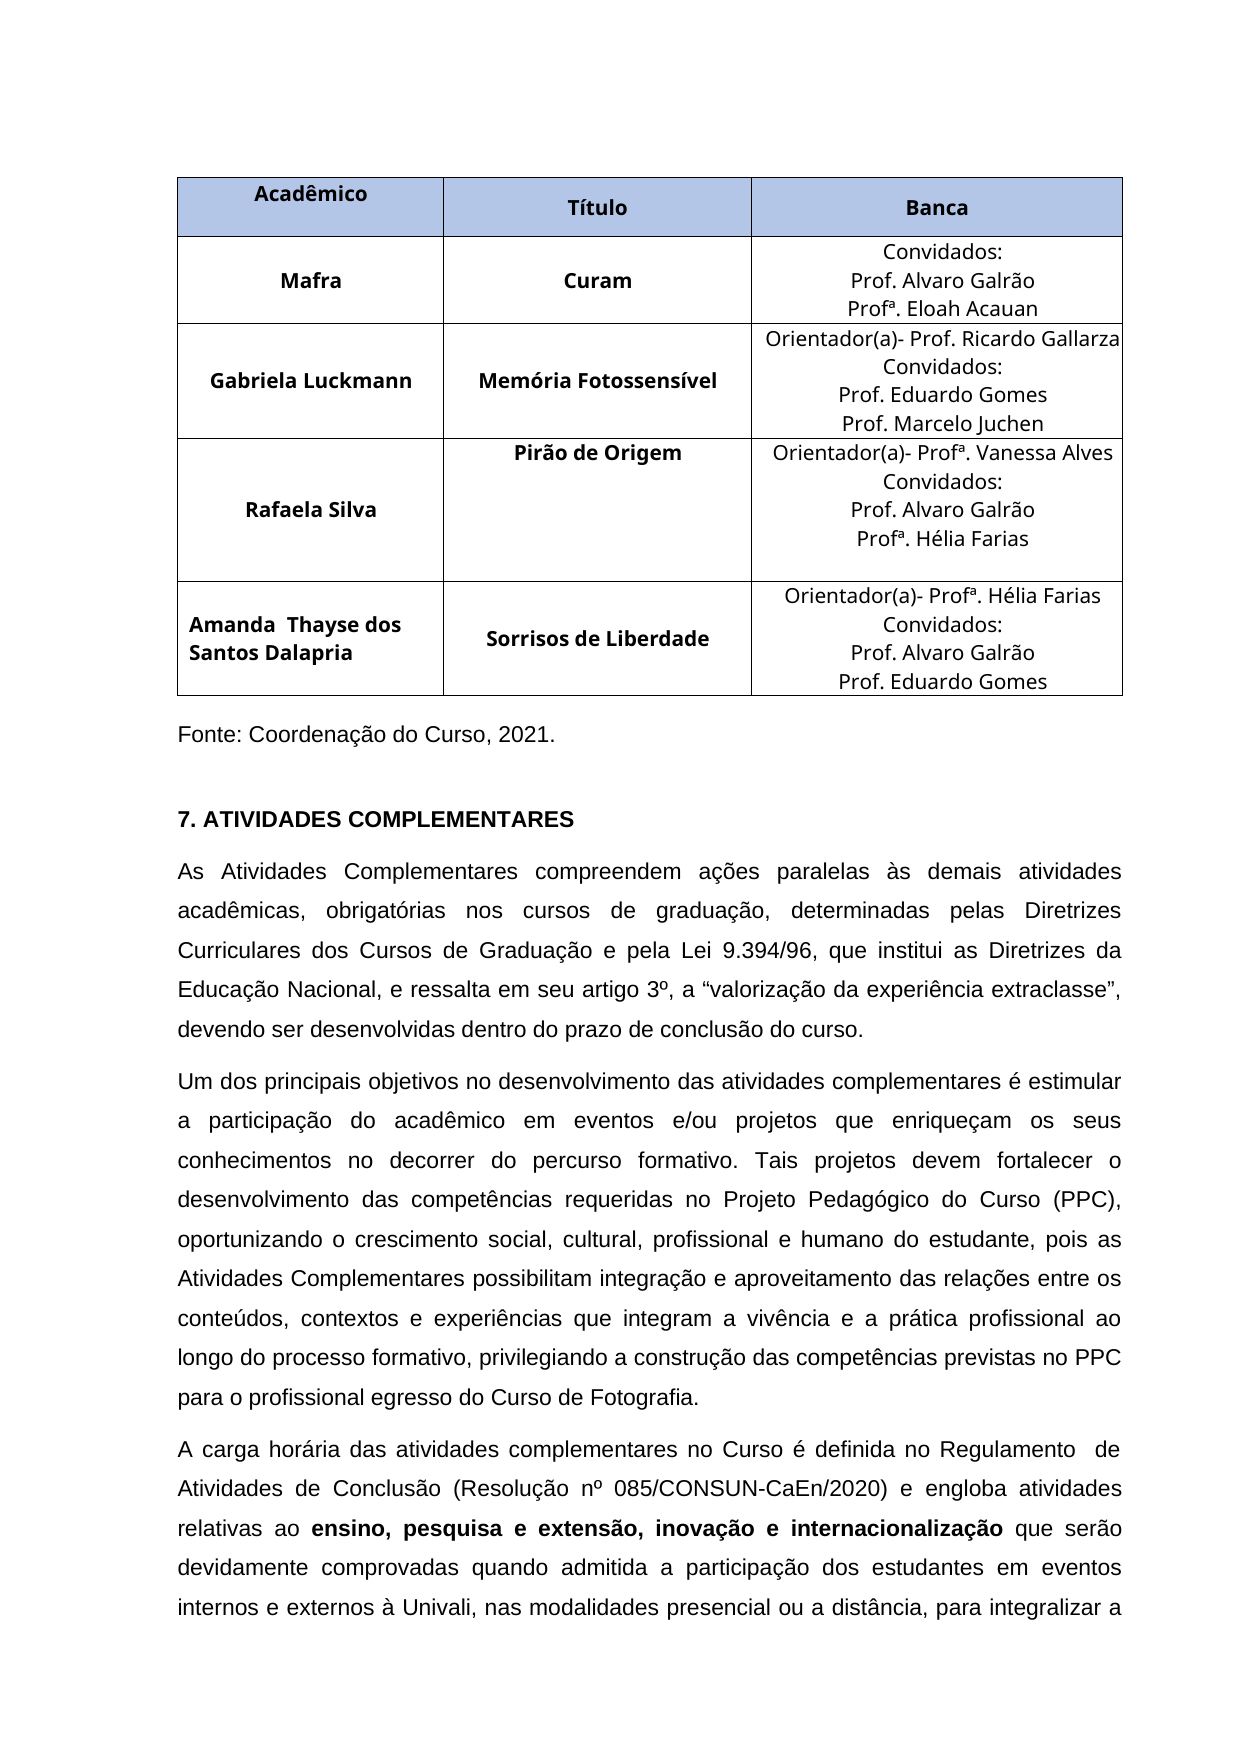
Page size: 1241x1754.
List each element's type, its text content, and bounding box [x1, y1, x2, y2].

table_cell Maria Luiza Gaertner Mafra [178, 237, 443, 323]
table_cell Pirão de Origem [444, 439, 751, 581]
table_header Título [444, 178, 751, 236]
table_header Acadêmico [178, 178, 443, 236]
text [177, 1436, 1122, 1620]
text 7. ATIVIDADES COMPLEMENTARES [177, 806, 1122, 832]
table_cell Sorrisos de Liberdade [444, 582, 751, 695]
table_cell Gabriela Luckmann [178, 324, 443, 437]
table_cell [752, 237, 1122, 323]
table_cell Pata Amiga: Animais que Curam [444, 237, 751, 323]
text Um dos principais objetivos no desenvolvimento das atividades complementares é estimular a participação do acadêmico em eventos e/ou projetos que enriqueçam os seus conhecimentos no decorrer do percurso formativo. Tais projetos devem fortalecer o desenvolvimento das competências requeridas no Projeto Pedagógico do Curso (PPC), oportunizando o crescimento social, cultural, profissional e humano do estudante, pois as Atividades Complementares possibilitam integração e aproveitamento das relações entre os conteúdos, contextos e experiências que integram a vivência e a prática profissional ao longo do processo formativo, privilegiando a construção das competências previstas no PPC para o profissional egresso do Curso de Fotografia. [177, 1068, 1122, 1410]
list Fonte: Coordenação do Curso, 2021. [177, 721, 1122, 748]
table_cell Memória Fotossensível [444, 324, 751, 437]
table_cell Rafaela Silva [178, 439, 443, 581]
table_cell Amanda Thayse dos Santos Dalapria [178, 582, 443, 695]
text As Atividades Complementares compreendem ações paralelas às demais atividades acadêmicas, obrigatórias nos cursos de graduação, determinadas pelas Diretrizes Curriculares dos Cursos de Graduação e pela Lei 9.394/96, que institui as Diretrizes da Educação Nacional, e ressalta em seu artigo 3º, a “valorização da experiência extraclasse”, devendo ser desenvolvidas dentro do prazo de conclusão do curso. [177, 858, 1122, 1042]
table_cell Orientador(a)- Profª. Hélia Farias Convidados: Prof. Alvaro Galrão Prof. Eduardo Gomes [752, 582, 1122, 695]
table_cell Orientador(a)- Prof. Ricardo Gallarza Convidados: Prof. Eduardo Gomes Prof. Marcelo Juchen [752, 324, 1122, 437]
table_header Banca [752, 178, 1122, 236]
table_cell Orientador(a)- Profª. Vanessa Alves Convidados: Prof. Alvaro Galrão Profª. Hélia Farias [752, 439, 1122, 581]
